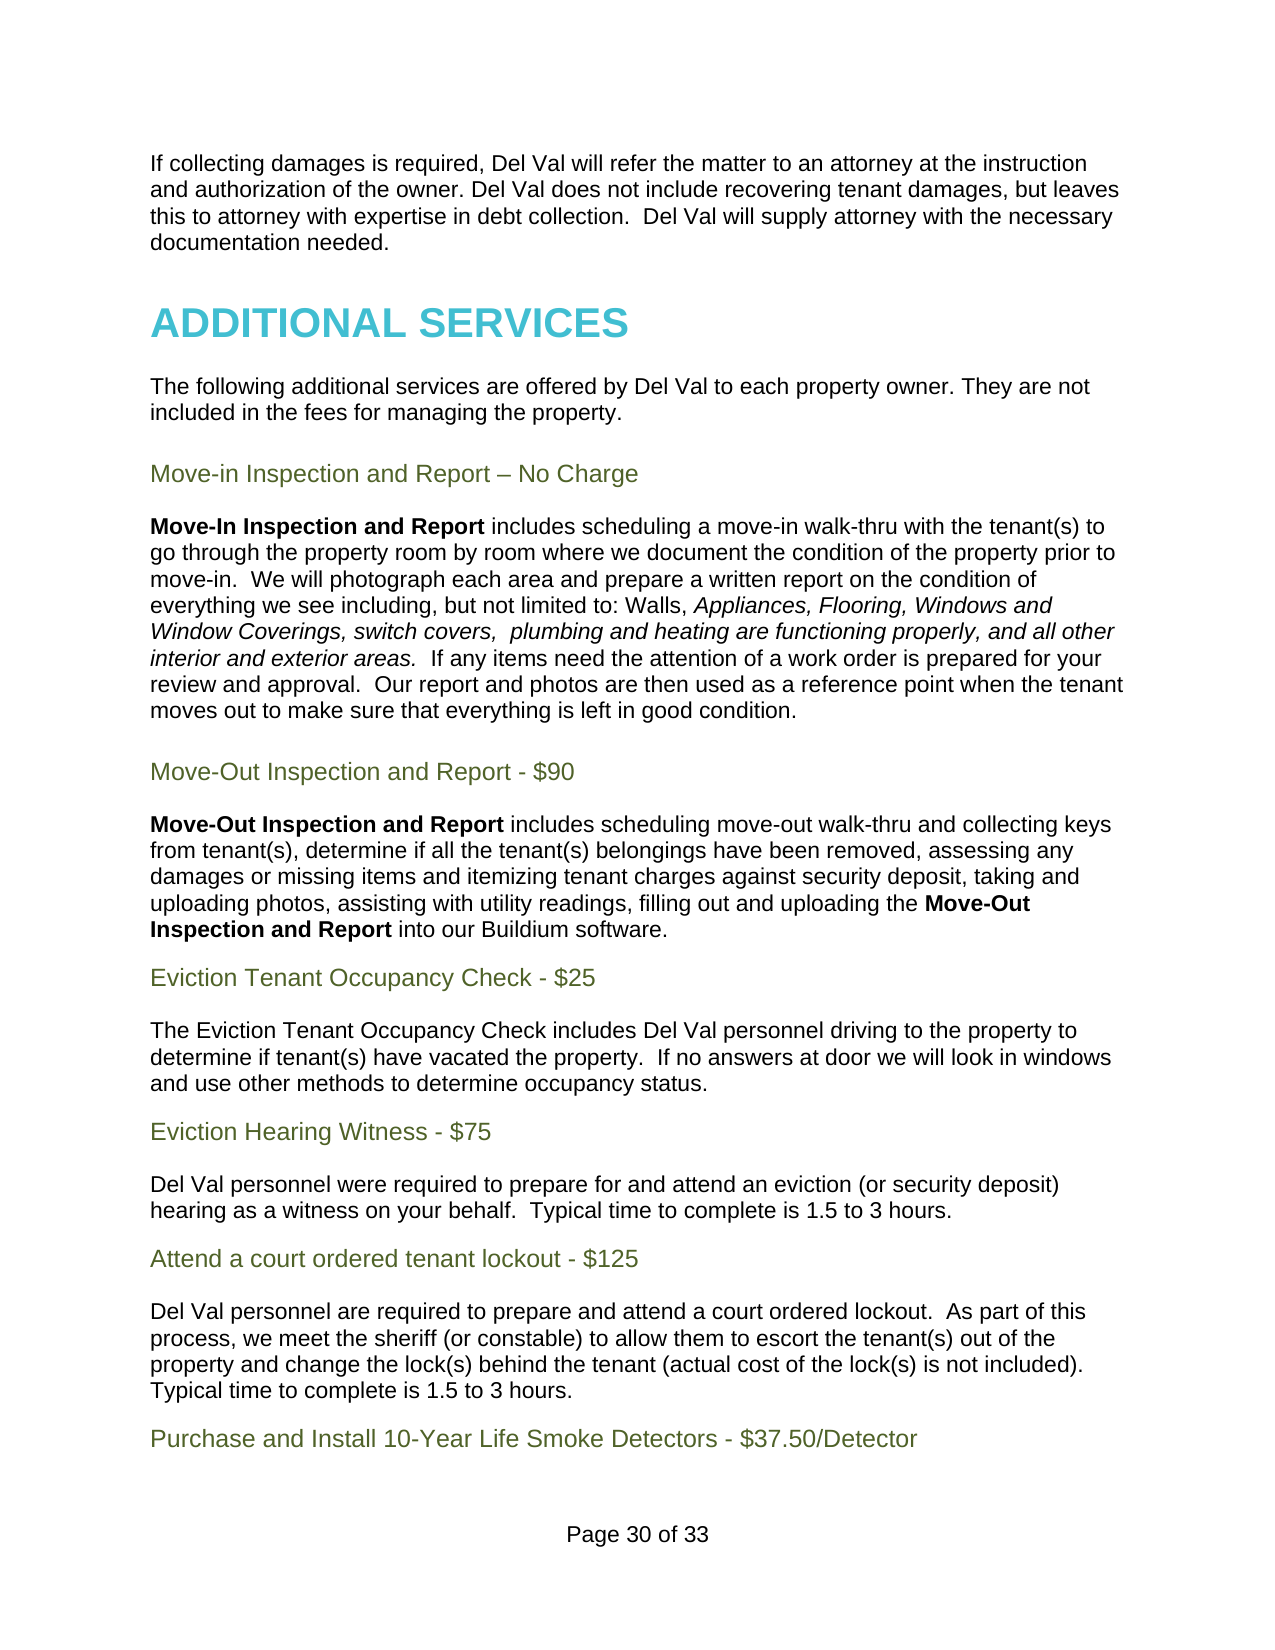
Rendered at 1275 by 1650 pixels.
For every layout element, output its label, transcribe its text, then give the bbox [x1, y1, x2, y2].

text Attend a court ordered tenant lockout - $125 [150, 1244, 1125, 1273]
text Del Val personnel were required to prepare for and attend an eviction (or security deposit) hearing as a witness on your behalf. Typical time to complete is 1.5 to 3 hours. [150, 1171, 1125, 1223]
text The following additional services are offered by Del Val to each property owner. They are not included in the fees for managing the property. [150, 373, 1125, 426]
text Move-in Inspection and Report – No Charge [150, 459, 1125, 488]
text Eviction Hearing Witness - $75 [150, 1117, 1125, 1146]
text Purchase and Install 10-Year Life Smoke Detectors - $37.50/Detector [150, 1424, 1125, 1453]
text If collecting damages is required, Del Val will refer the matter to an attorney at the instruction and authorization of the owner. Del Val does not include recovering tenant damages, but leaves this to attorney with expertise in debt collection. Del Val will supply attorney with the necessary documentation needed. [150, 150, 1125, 255]
text Move-Out Inspection and Report - $90 [150, 757, 1125, 786]
text The Eviction Tenant Occupancy Check includes Del Val personnel driving to the property to determine if tenant(s) have vacated the property. If no answers at door we will look in windows and use other methods to determine occupancy status. [150, 1017, 1125, 1096]
text Del Val personnel are required to prepare and attend a court ordered lockout. As part of this process, we meet the sheriff (or constable) to allow them to escort the tenant(s) out of the property and change the lock(s) behind the tenant (actual cost of the lock(s) is not included). Typical time to complete is 1.5 to 3 hours. [150, 1298, 1125, 1404]
text Move-Out Inspection and Report includes scheduling move-out walk-thru and collecting keys from tenant(s), determine if all the tenant(s) belongings have been removed, assessing any damages or missing items and itemizing tenant charges against security deposit, taking and uploading photos, assisting with utility readings, filling out and uploading the Move-Out Inspection and Report into our Buildium software. [150, 811, 1125, 942]
text ADDITIONAL SERVICES [150, 298, 1125, 346]
text Move-In Inspection and Report includes scheduling a move-in walk-thru with the tenant(s) to go through the property room by room where we document the condition of the property prior to move-in. We will photograph each area and prepare a written report on the condition of everything we see including, but not limited to: Walls, Appliances, Flooring, Windows and Window Coverings, switch covers, plumbing and heating are functioning properly, and all other interior and exterior areas. If any items need the attention of a work order is prepared for your review and approval. Our report and photos are then used as a reference point when the tenant moves out to make sure that everything is left in good condition. [150, 513, 1125, 724]
text Eviction Tenant Occupancy Check - $25 [150, 963, 1125, 992]
